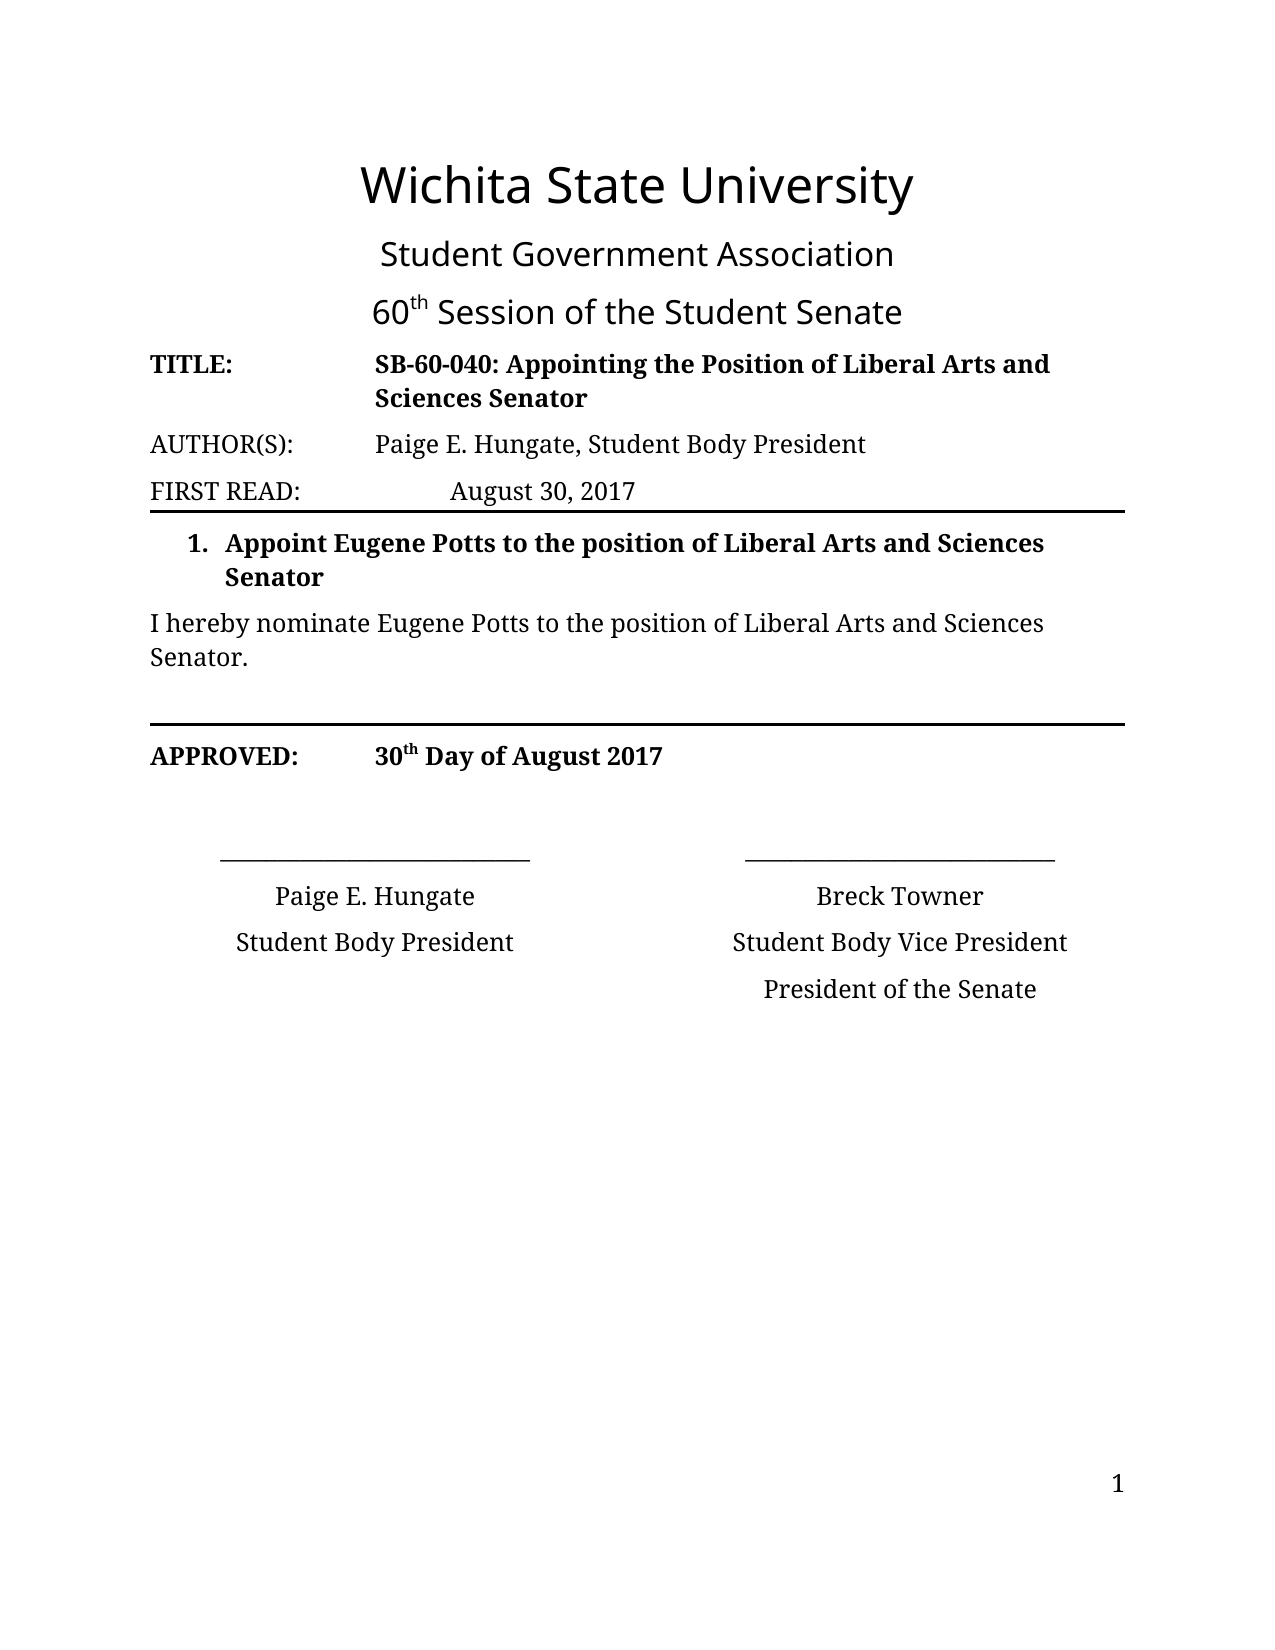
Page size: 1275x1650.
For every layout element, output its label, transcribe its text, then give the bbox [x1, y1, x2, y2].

text ___________________________ [150, 832, 600, 866]
text Student Body President [150, 925, 600, 959]
list Appoint Eugene Potts to the position of Liberal Arts and Sciences Senator [187, 525, 1125, 593]
text President of the Senate [675, 971, 1125, 1005]
text I hereby nominate Eugene Potts to the position of Liberal Arts and Sciences Senator. [150, 606, 1125, 674]
text Breck Towner [675, 878, 1125, 912]
text APPROVED: 30th Day of August 2017 [150, 738, 1125, 772]
text Paige E. Hungate [150, 878, 600, 912]
text Student Body Vice President [675, 925, 1125, 959]
text ___________________________ [675, 832, 1125, 866]
